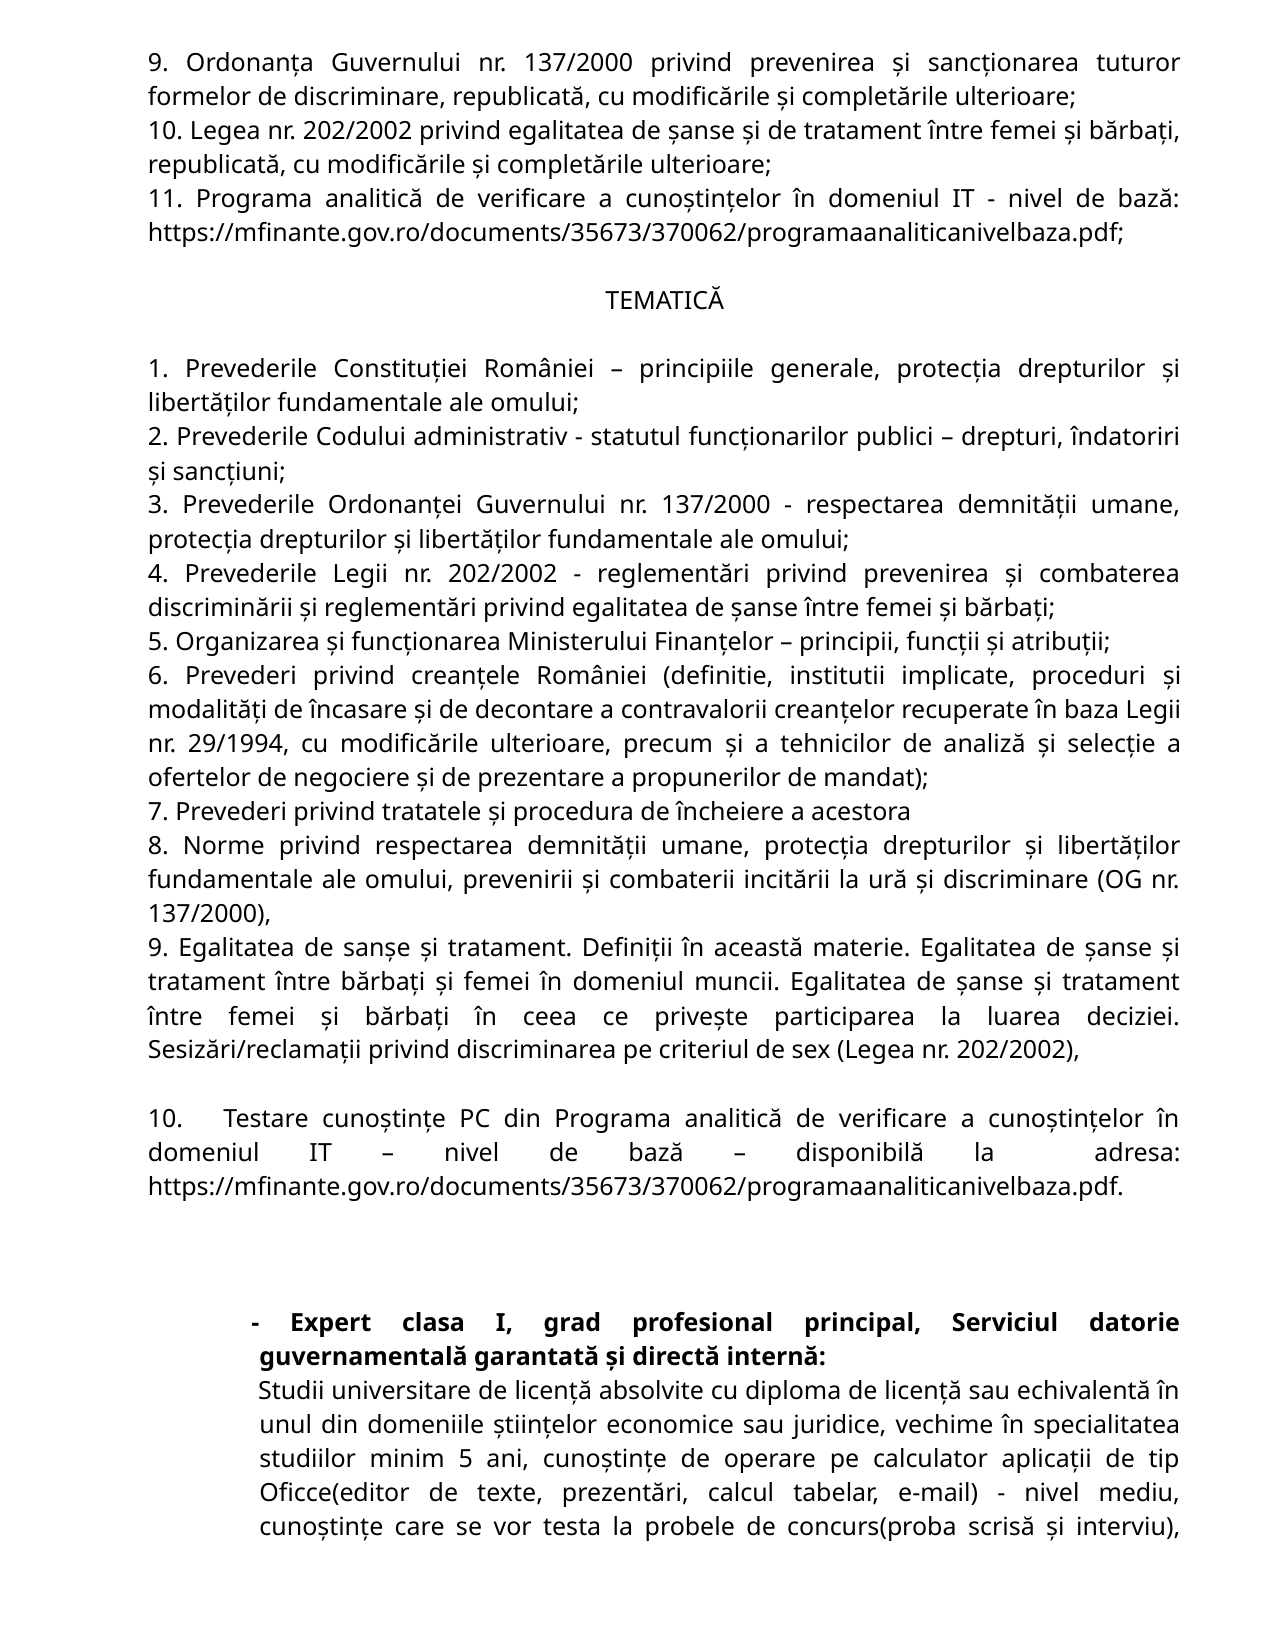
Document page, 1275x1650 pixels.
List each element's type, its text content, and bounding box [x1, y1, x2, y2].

text 10. Legea nr. 202/2002 privind egalitatea de șanse și de tratament între femei și bărbați, republicată, cu modificările și completările ulterioare; [148, 112, 1181, 181]
text 8. Norme privind respectarea demnității umane, protecția drepturilor și libertăților fundamentale ale omului, prevenirii și combaterii incitării la ură și discriminare (OG nr. 137/2000), [148, 828, 1181, 930]
text 7. Prevederi privind tratatele și procedura de încheiere a acestora [148, 794, 1181, 828]
text 9. Egalitatea de sanșe și tratament. Definiții în această materie. Egalitatea de șanse și tratament între bărbați și femei în domeniul muncii. Egalitatea de șanse și tratament între femei și bărbați în ceea ce privește participarea la luarea deciziei. Sesizări/reclamații privind discriminarea pe criteriul de sex (Legea nr. 202/2002), [148, 930, 1181, 1066]
text 3. Prevederile Ordonanței Guvernului nr. 137/2000 - respectarea demnității umane, protecția drepturilor și libertăților fundamentale ale omului; [148, 487, 1181, 555]
text 9. Ordonanța Guvernului nr. 137/2000 privind prevenirea și sancționarea tuturor formelor de discriminare, republicată, cu modificările și completările ulterioare; [148, 44, 1181, 112]
text 4. Prevederile Legii nr. 202/2002 - reglementări privind prevenirea și combaterea discriminării și reglementări privind egalitatea de șanse între femei și bărbați; [148, 555, 1181, 623]
text 2. Prevederile Codului administrativ - statutul funcționarilor publici – drepturi, îndatoriri și sancțiuni; [148, 419, 1181, 487]
text - Expert clasa I, grad profesional principal, Serviciul datorie guvernamentală garantată și directă internă: [251, 1305, 1181, 1373]
text 11. Programa analitică de verificare a cunoștințelor în domeniul IT - nivel de bază: https://mfinante.gov.ro/documents/35673/370062/programaanaliticanivelbaza.pdf; [148, 181, 1181, 249]
text 10. Testare cunoștințe PC din Programa analitică de verificare a cunoștințelor în domeniul IT – nivel de bază – disponibilă la adresa: https://mfinante.gov.ro/documents/35673/370062/programaanaliticanivelbaza.pdf. [148, 1100, 1181, 1202]
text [251, 1373, 1181, 1543]
text TEMATICĂ [148, 283, 1181, 317]
text 5. Organizarea şi funcţionarea Ministerului Finanţelor – principii, funcții și atribuții; [148, 623, 1181, 657]
text 6. Prevederi privind creanțele României (definitie, institutii implicate, proceduri şi modalităţi de încasare şi de decontare a contravalorii creanţelor recuperate în baza Legii nr. 29/1994, cu modificările ulterioare, precum şi a tehnicilor de analiză şi selecţie a ofertelor de negociere şi de prezentare a propunerilor de mandat); [148, 657, 1181, 794]
text 1. Prevederile Constituției României – principiile generale, protecția drepturilor și libertăților fundamentale ale omului; [148, 351, 1181, 419]
